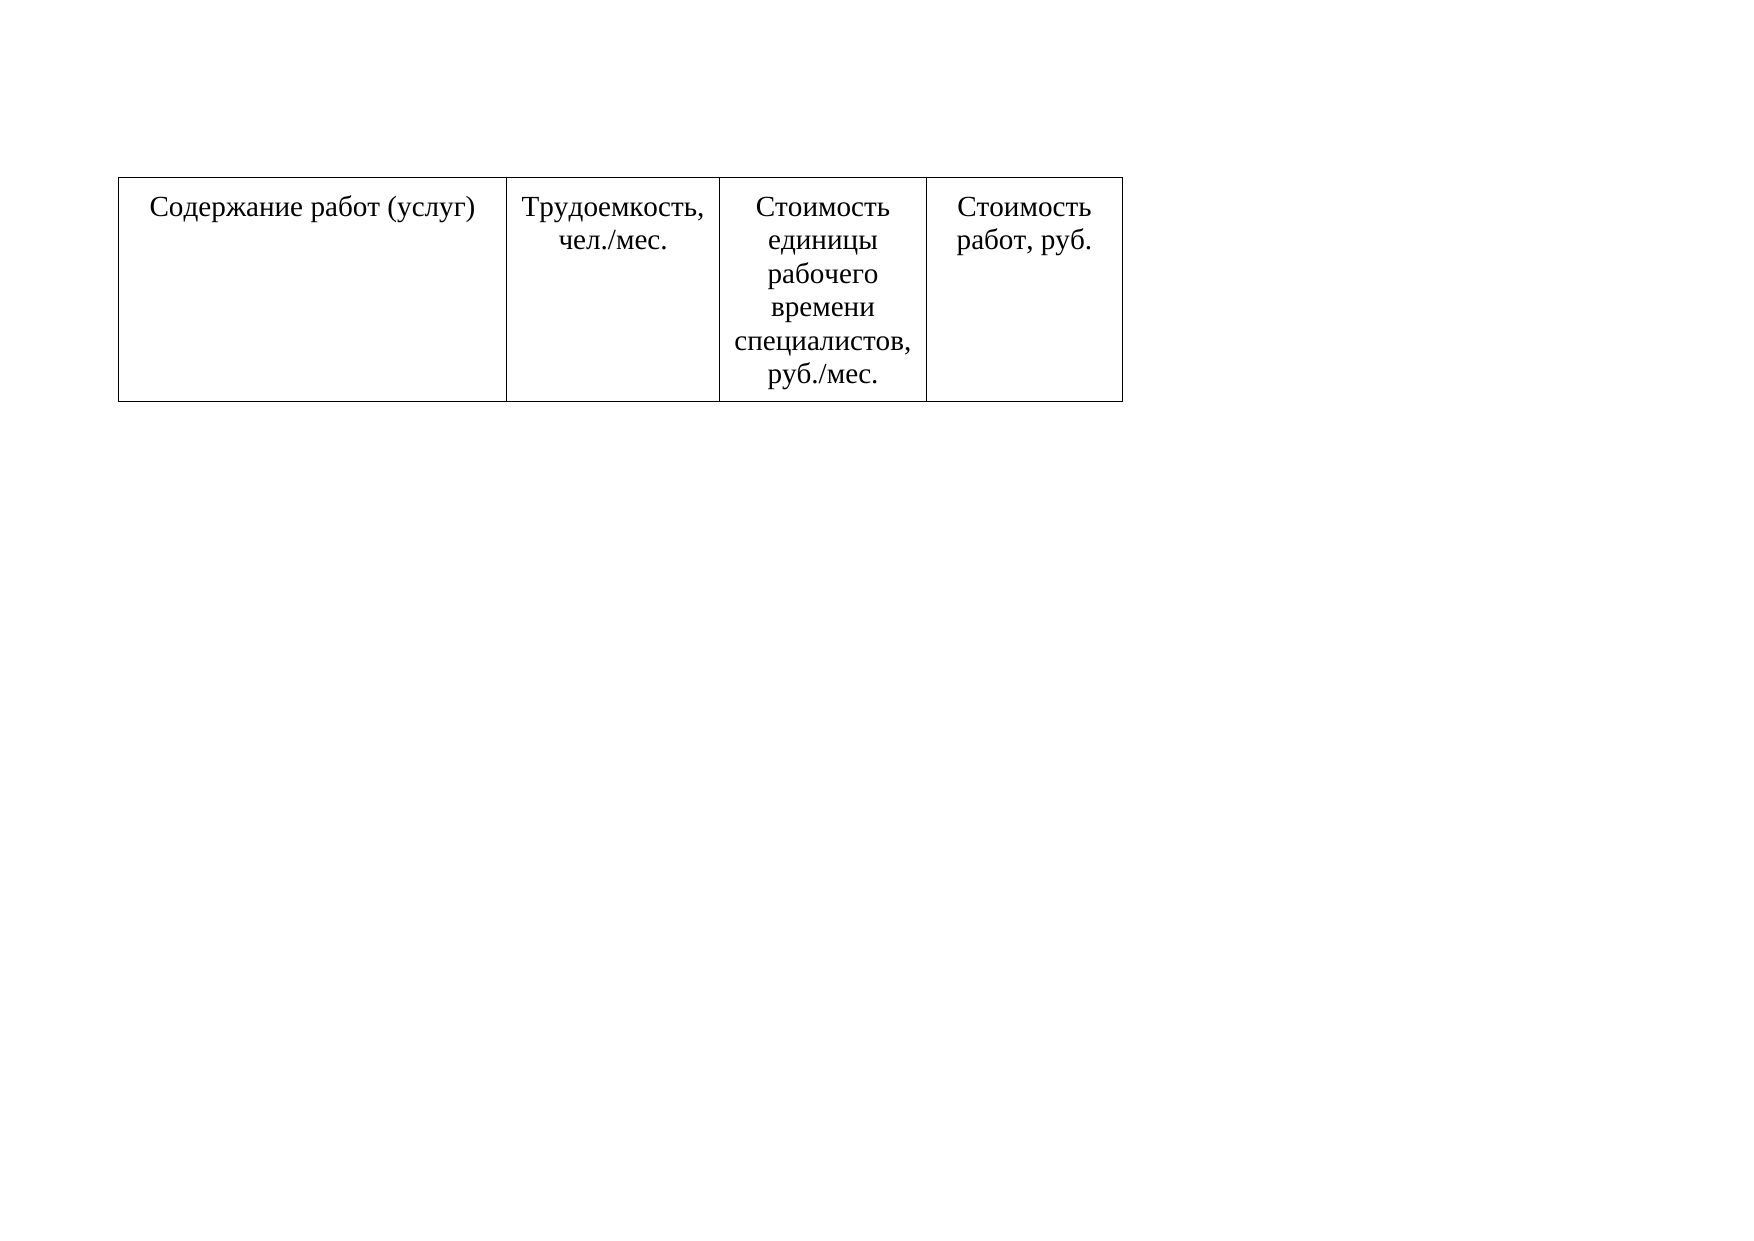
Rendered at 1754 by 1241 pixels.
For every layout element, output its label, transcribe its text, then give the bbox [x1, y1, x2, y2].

table_header Трудоемкость, чел./мес. [507, 178, 719, 401]
table_header Стоимость единицы рабочего времени специалистов, руб./мес. [720, 178, 926, 401]
table_header Содержание работ (услуг) [119, 178, 506, 401]
table_header Стоимость работ, руб. [927, 178, 1122, 401]
